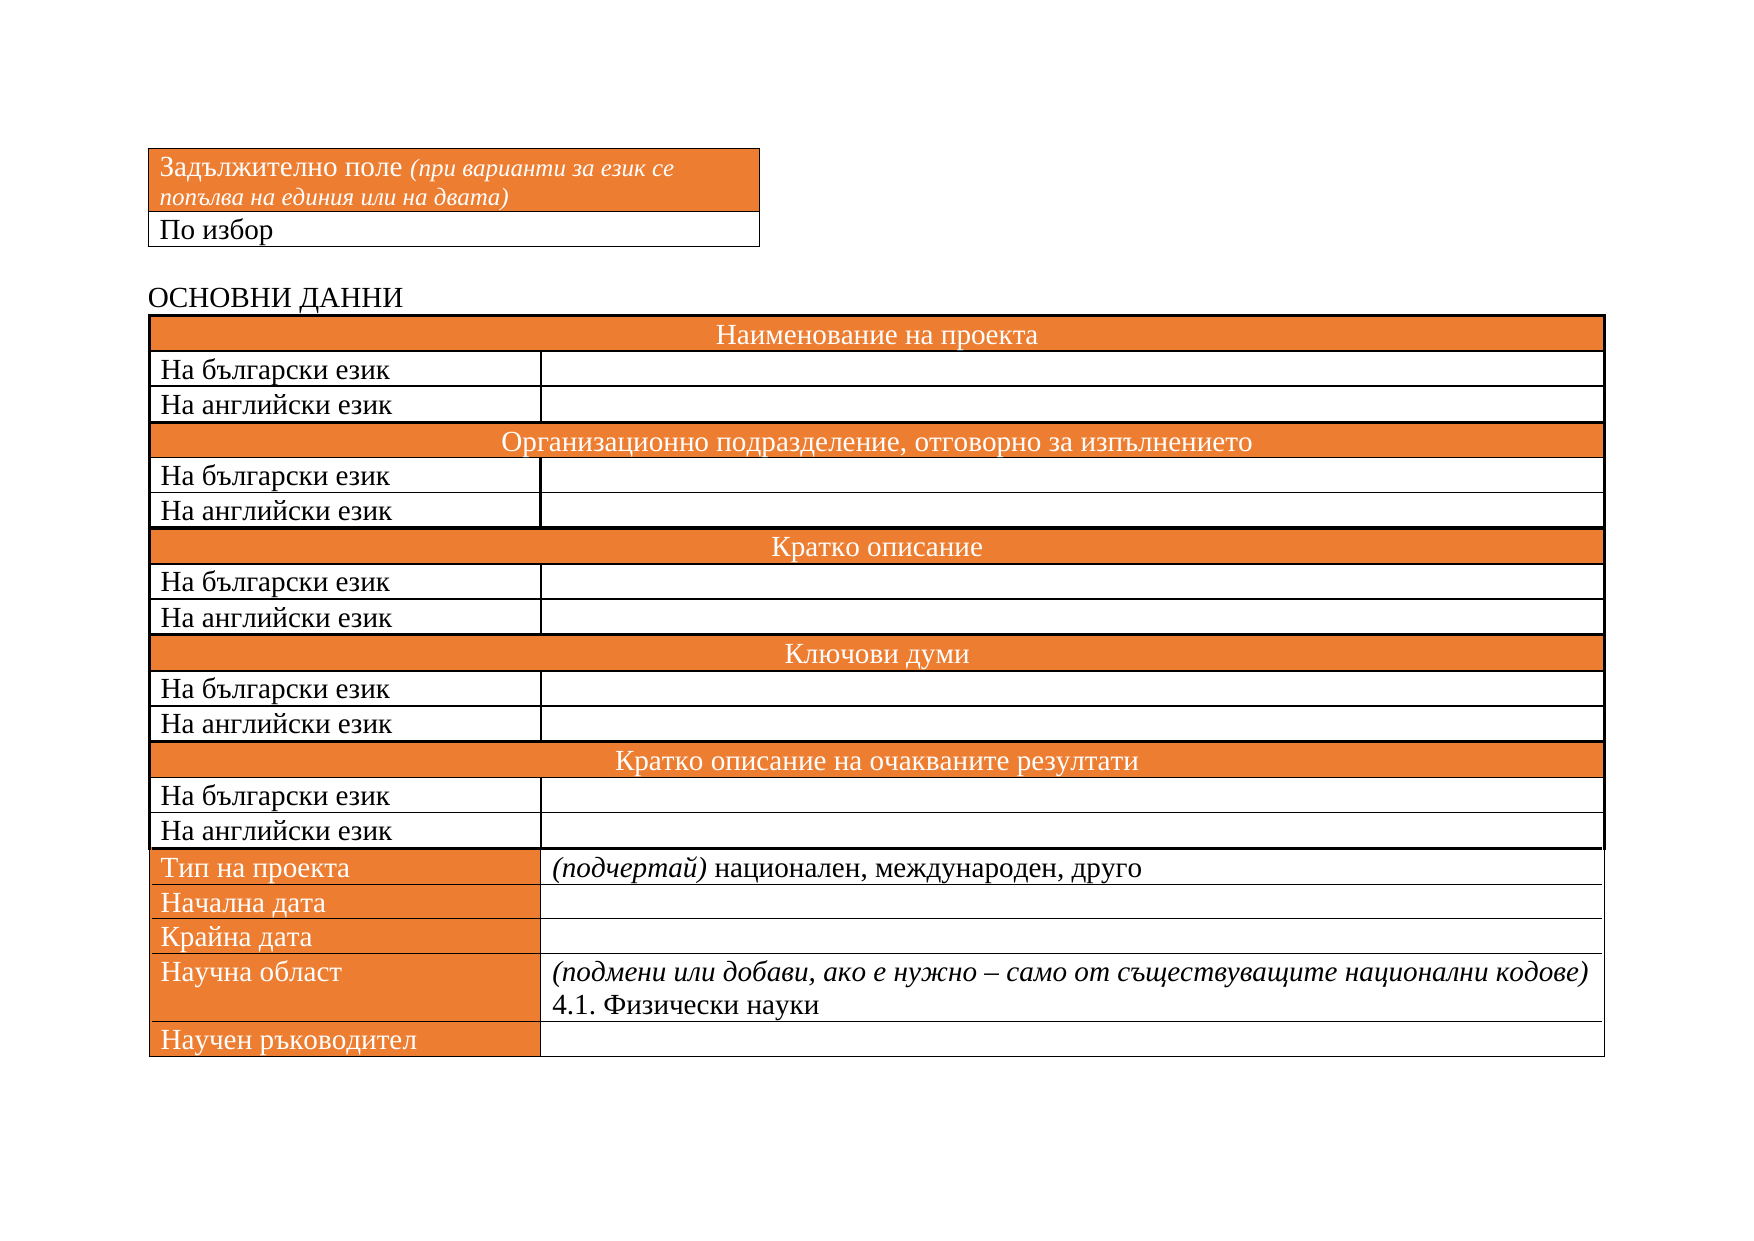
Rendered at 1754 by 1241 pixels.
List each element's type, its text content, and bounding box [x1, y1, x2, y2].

table_cell По избор [149, 212, 759, 246]
table_cell Крайна дата [150, 918, 540, 953]
table_cell [542, 778, 1603, 812]
table_cell На български език [151, 352, 540, 385]
table_cell Начална дата [150, 884, 540, 918]
table_cell Тип на проекта [150, 848, 540, 884]
table_cell [542, 493, 1603, 526]
table_cell На български език [151, 672, 540, 705]
table_cell На английски език [151, 707, 540, 740]
table_cell Организационно подразделение, отговорно за изпълнението [151, 424, 1603, 457]
table_cell Научна област [150, 953, 540, 1021]
table_cell На английски език [151, 493, 539, 526]
table_cell На български език [151, 565, 540, 598]
table_cell На български език [151, 458, 539, 492]
table_cell [542, 458, 1603, 492]
table_cell [542, 352, 1603, 385]
table_cell [541, 884, 1604, 918]
table_cell [542, 565, 1603, 598]
table_cell На английски език [151, 600, 540, 633]
table_cell Научен ръководител [150, 1021, 540, 1056]
table_cell Ключови думи [151, 636, 1603, 670]
table_cell [542, 813, 1603, 847]
table_cell [542, 672, 1603, 705]
table_cell (подмени или добави, ако е нужно – само от съществуващите национални кодове) 4.1. Физически науки [541, 953, 1604, 1021]
table_cell На английски език [151, 813, 540, 847]
table_header Наименование на проекта [151, 317, 1603, 350]
table_header Задължително поле (при варианти за език се попълва на единия или на двата) [149, 149, 759, 211]
table_cell [541, 1021, 1604, 1056]
table_cell [542, 600, 1603, 633]
table_cell [542, 387, 1603, 421]
table_cell [542, 707, 1603, 740]
table_cell На български език [151, 778, 540, 812]
table_cell На английски език [151, 387, 540, 421]
table_cell (подчертай) национален, международен, друго [541, 847, 1604, 884]
text Основни данни [148, 280, 1606, 314]
table_cell Кратко описание [151, 530, 1603, 563]
table_cell Кратко описание на очакваните резултати [151, 743, 1603, 777]
table_cell [541, 918, 1604, 953]
